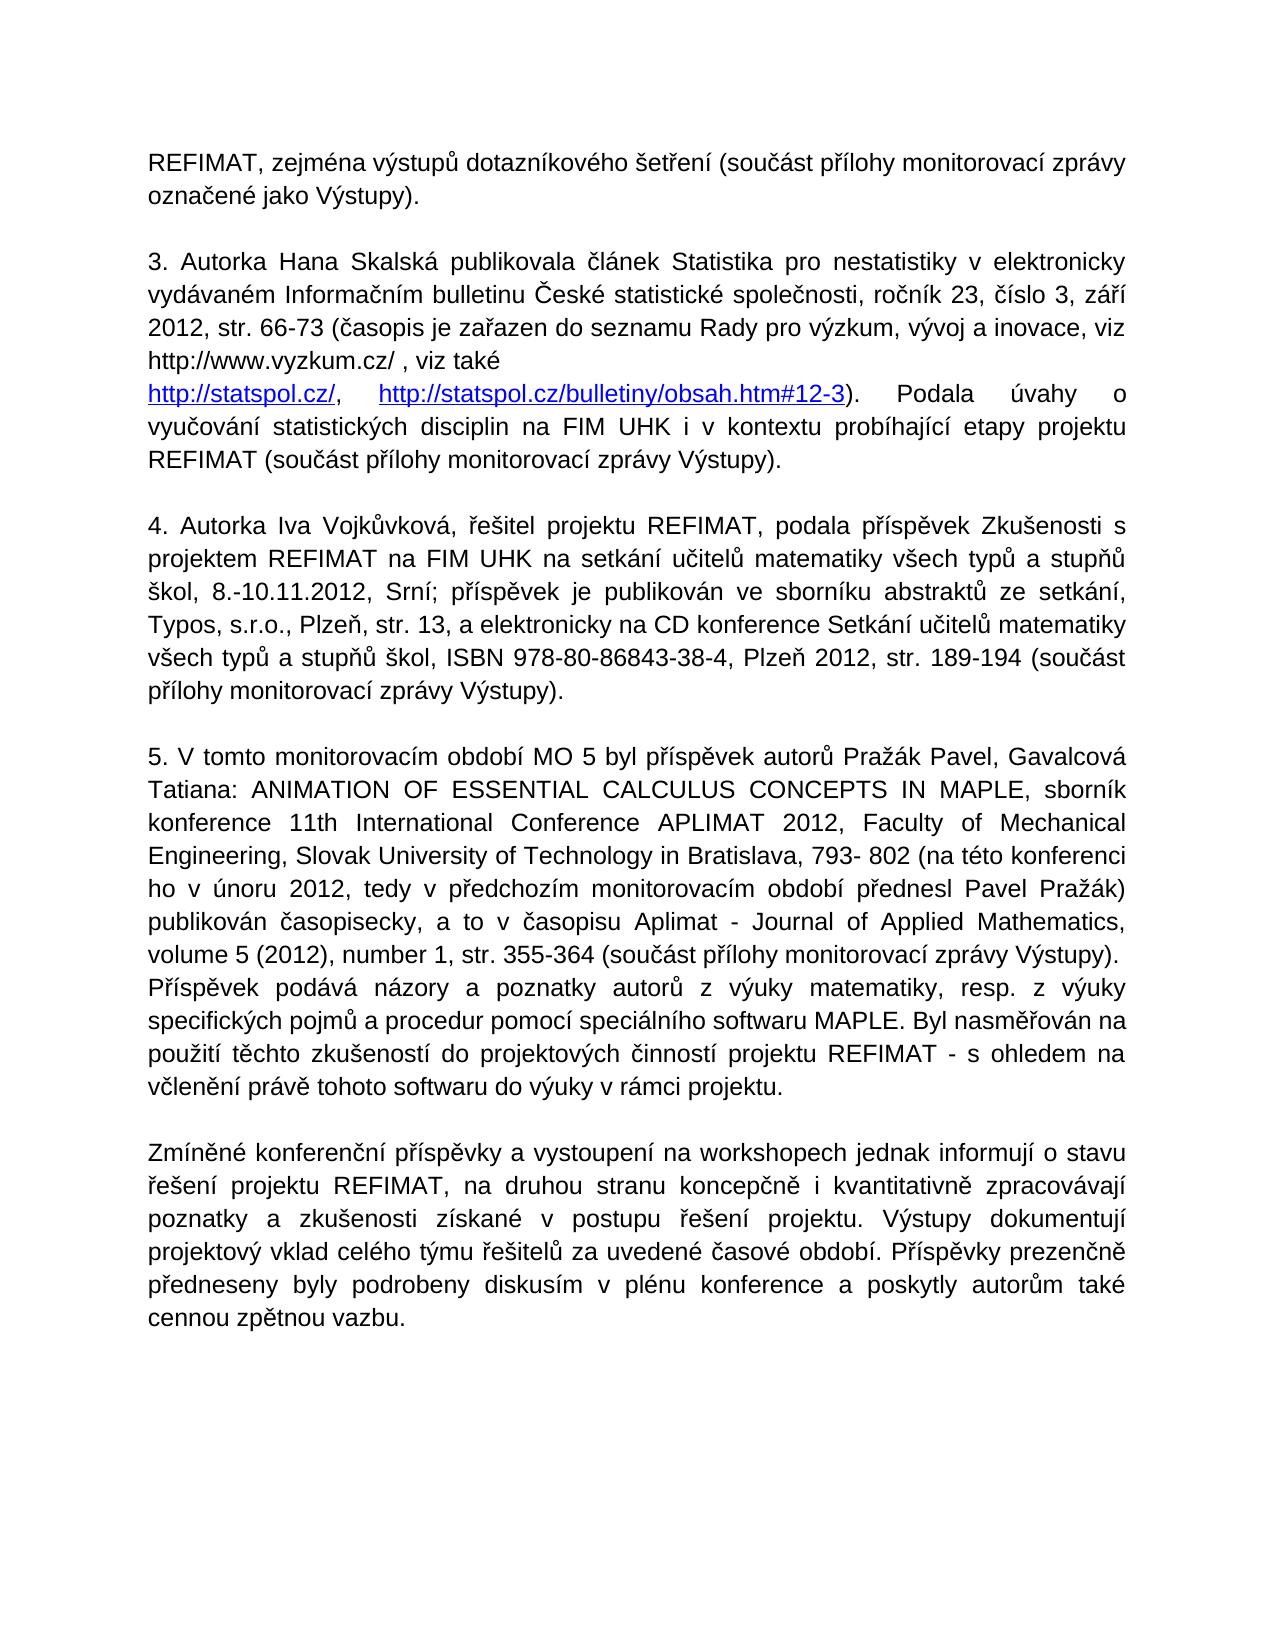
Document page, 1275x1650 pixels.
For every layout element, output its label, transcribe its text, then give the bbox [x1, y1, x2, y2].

text Zmíněné konferenční příspěvky a vystoupení na workshopech jednak informují o stavu řešení projektu REFIMAT, na druhou stranu koncepčně i kvantitativně zpracovávají poznatky a zkušenosti získané v postupu řešení projektu. Výstupy dokumentují projektový vklad celého týmu řešitelů za uvedené časové období. Příspěvky prezenčně předneseny byly podrobeny diskusím v plénu konference a poskytly autorům také cennou zpětnou vazbu. [148, 1138, 1127, 1332]
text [148, 148, 1127, 209]
text Příspěvek podává názory a poznatky autorů z výuky matematiky, resp. z výuky specifických pojmů a procedur pomocí speciálního softwaru MAPLE. Byl nasměřován na použití těchto zkušeností do projektových činností projektu REFIMAT - s ohledem na včlenění právě tohoto softwaru do výuky v rámci projektu. [148, 973, 1127, 1101]
text http://statspol.cz/, http://statspol.cz/bulletiny/obsah.htm#12-3). Podala úvahy o vyučování statistických disciplin na FIM UHK i v kontextu probíhající etapy projektu REFIMAT (součást přílohy monitorovací zprávy Výstupy). [148, 379, 1127, 473]
text 4. Autorka Iva Vojkůvková, řešitel projektu REFIMAT, podala příspěvek Zkušenosti s projektem REFIMAT na FIM UHK na setkání učitelů matematiky všech typů a stupňů škol, 8.-10.11.2012, Srní; příspěvek je publikován ve sborníku abstraktů ze setkání, Typos, s.r.o., Plzeň, str. 13, a elektronicky na CD konference Setkání učitelů matematiky všech typů a stupňů škol, ISBN 978-80-86843-38-4, Plzeň 2012, str. 189-194 (součást přílohy monitorovací zprávy Výstupy). [148, 511, 1127, 705]
text 5. V tomto monitorovacím období MO 5 byl příspěvek autorů Pražák Pavel, Gavalcová Tatiana: ANIMATION OF ESSENTIAL CALCULUS CONCEPTS IN MAPLE, sborník konference 11th International Conference APLIMAT 2012, Faculty of Mechanical Engineering, Slovak University of Technology in Bratislava, 793- 802 (na této konferenci ho v únoru 2012, tedy v předchozím monitorovacím období přednesl Pavel Pražák) publikován časopisecky, a to v časopisu Aplimat - Journal of Applied Mathematics, volume 5 (2012), number 1, str. 355-364 (součást přílohy monitorovací zprávy Výstupy). [148, 742, 1127, 969]
text 3. Autorka Hana Skalská publikovala článek Statistika pro nestatistiky v elektronicky vydávaném Informačním bulletinu České statistické společnosti, ročník 23, číslo 3, září 2012, str. 66-73 (časopis je zařazen do seznamu Rady pro výzkum, vývoj a inovace, viz http://www.vyzkum.cz/ , viz také [148, 247, 1127, 374]
